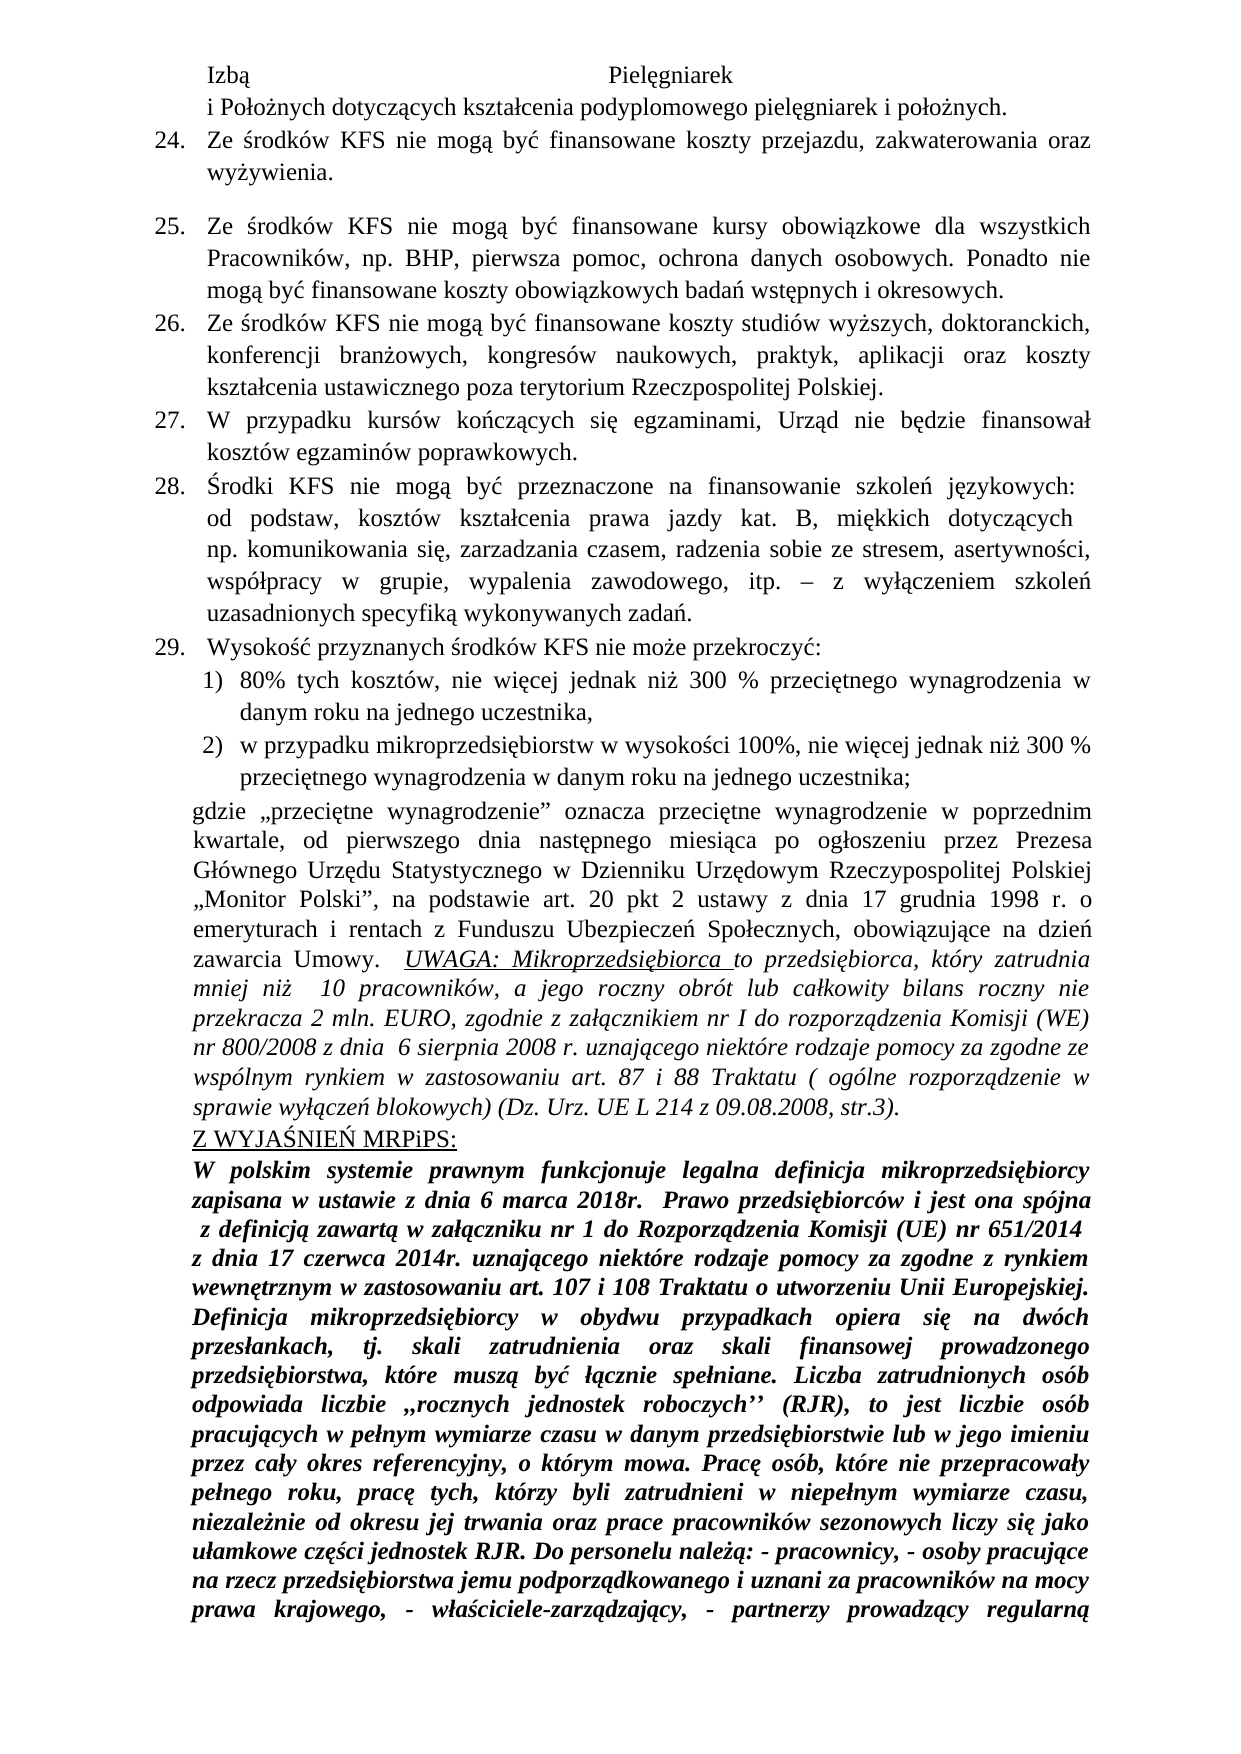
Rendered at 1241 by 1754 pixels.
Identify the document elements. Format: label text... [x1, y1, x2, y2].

list Ze środków KFS nie mogą być finansowane kursy obowiązkowe dla wszystkich Pracowników, np. BHP, pierwsza pomoc, ochrona danych osobowych. Ponadto nie mogą być finansowane koszty obowiązkowych badań wstępnych i okresowych. [154, 211, 1092, 304]
text gdzie „przeciętne wynagrodzenie” oznacza przeciętne wynagrodzenie w poprzednim kwartale, od pierwszego dnia następnego miesiąca po ogłoszeniu przez Prezesa Głównego Urzędu Statystycznego w Dzienniku Urzędowym Rzeczypospolitej Polskiej „Monitor Polski”, na podstawie art. 20 pkt 2 ustawy z dnia 17 grudnia 1998 r. o emeryturach i rentach z Funduszu Ubezpieczeń Społecznych, obowiązujące na dzień zawarcia Umowy. UWAGA: Mikroprzedsiębiorca to przedsiębiorca, który zatrudnia mniej niż 10 pracowników, a jego roczny obrót lub całkowity bilans roczny nie przekracza 2 mln. EURO, zgodnie z załącznikiem nr I do rozporządzenia Komisji (WE) nr 800/2008 z dnia 6 sierpnia 2008 r. uznającego niektóre rodzaje pomocy za zgodne ze wspólnym rynkiem w zastosowaniu art. 87 i 88 Traktatu ( ogólne rozporządzenie w sprawie wyłączeń blokowych) (Dz. Urz. UE L 214 z 09.08.2008, str.3). [192, 796, 1093, 1120]
list Ze środków KFS nie mogą być finansowane koszty studiów wyższych, doktoranckich, konferencji branżowych, kongresów naukowych, praktyk, aplikacji oraz koszty kształcenia ustawicznego poza terytorium Rzeczpospolitej Polskiej. [154, 308, 1092, 401]
text Z WYJAŚNIEŃ MRPiPS: [192, 1124, 1093, 1153]
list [154, 60, 1092, 121]
list W przypadku kursów kończących się egzaminami, Urząd nie będzie finansował kosztów egzaminów poprawkowych. [154, 406, 1092, 466]
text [192, 1155, 1093, 1623]
list w przypadku mikroprzedsiębiorstw w wysokości 100%, nie więcej jednak niż 300 % przeciętnego wynagrodzenia w danym roku na jednego uczestnika; [202, 731, 1092, 791]
list Środki KFS nie mogą być przeznaczone na finansowanie szkoleń językowych: od podstaw, kosztów kształcenia prawa jazdy kat. B, miękkich dotyczących np. komunikowania się, zarzadzania czasem, radzenia sobie ze stresem, asertywności, współpracy w grupie, wypalenia zawodowego, itp. – z wyłączeniem szkoleń uzasadnionych specyfiką wykonywanych zadań. [154, 471, 1092, 627]
list Ze środków KFS nie mogą być finansowane koszty przejazdu, zakwaterowania oraz wyżywienia. [154, 125, 1092, 186]
list 80% tych kosztów, nie więcej jednak niż 300 % przeciętnego wynagrodzenia w danym roku na jednego uczestnika, [202, 665, 1092, 726]
list Wysokość przyznanych środków KFS nie może przekroczyć: [154, 632, 1092, 661]
